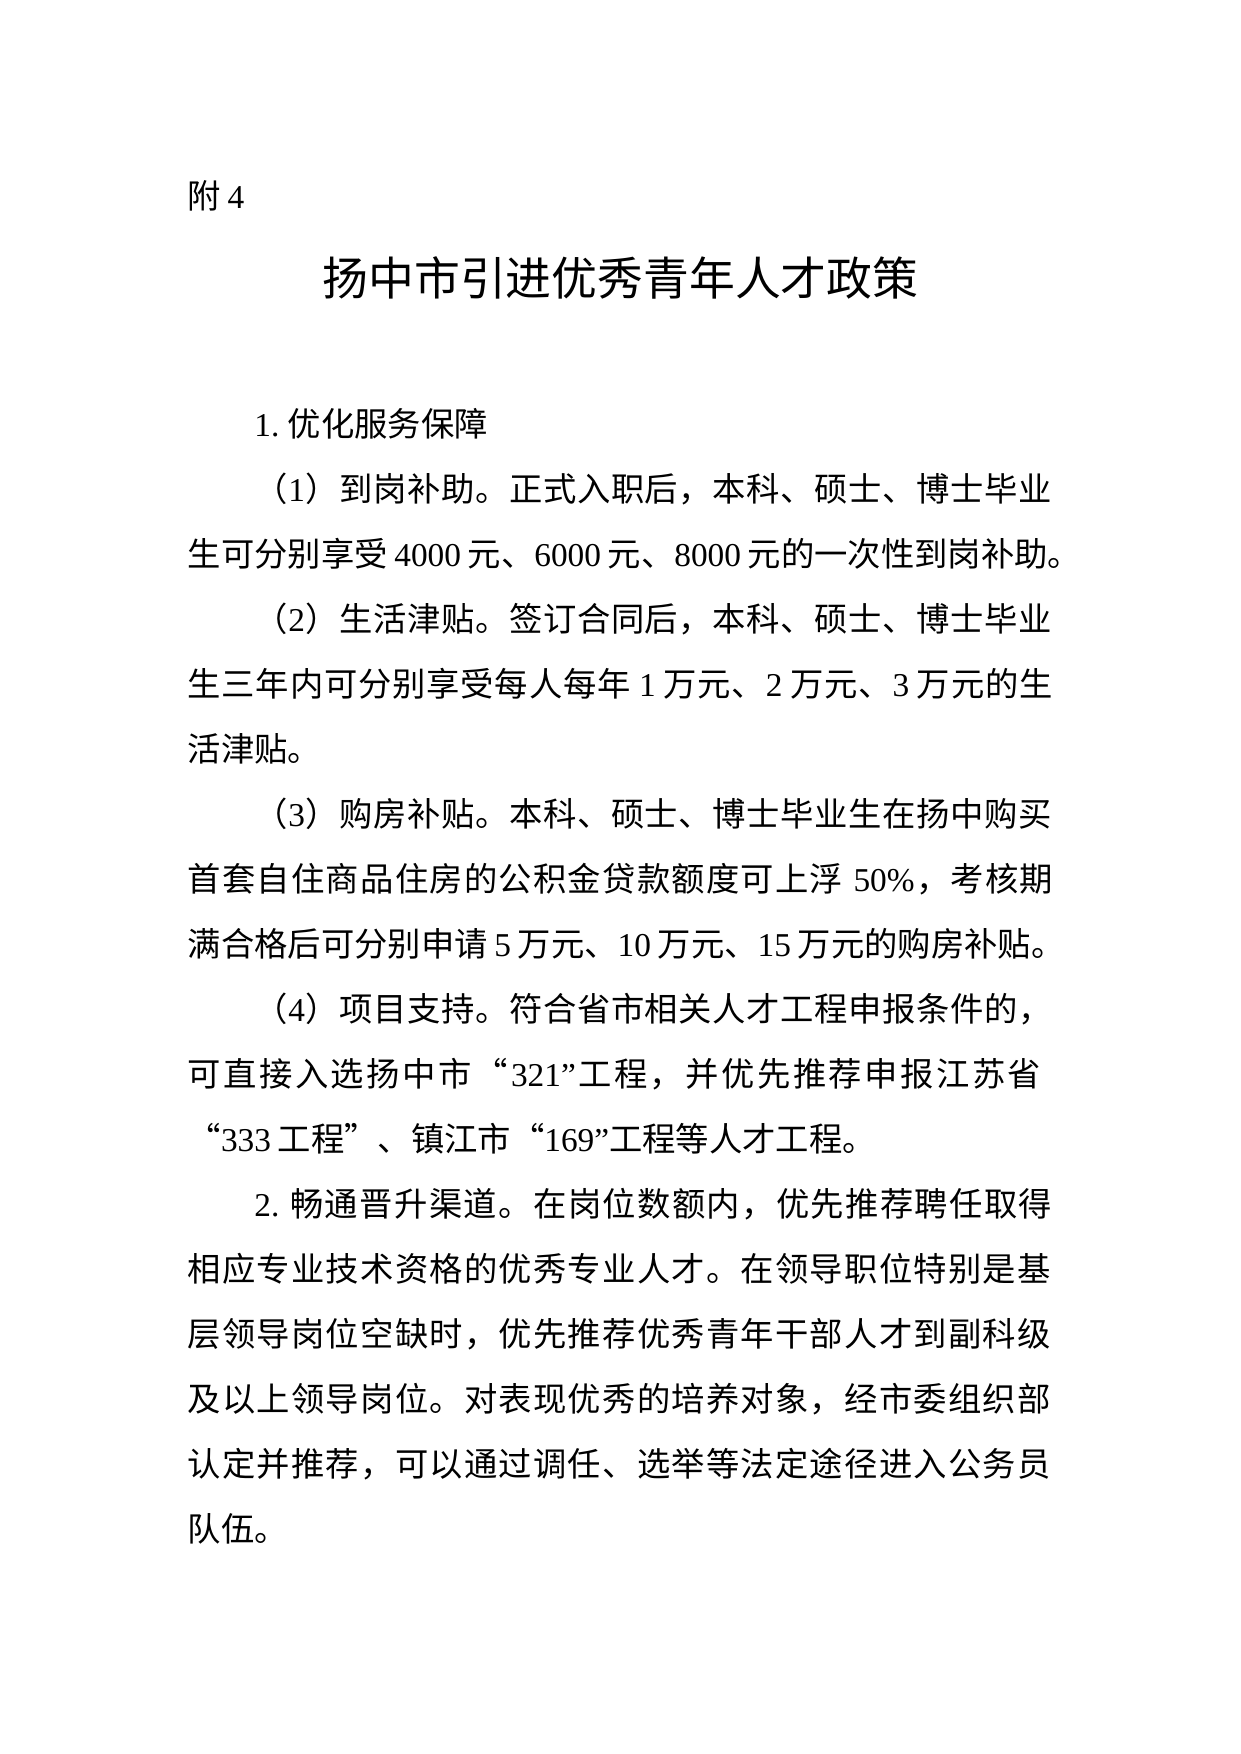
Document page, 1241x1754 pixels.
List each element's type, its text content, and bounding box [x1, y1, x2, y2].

text （4）项目支持。符合省市相关人才工程申报条件的，可直接入选扬中市“321”工程，并优先推荐申报江苏省 “333工程”、镇江市“169”工程等人才工程。 [187, 974, 1053, 1169]
list 优化服务保障 [187, 389, 1053, 454]
text （3）购房补贴。本科、硕士、博士毕业生在扬中购买首套自住商品住房的公积金贷款额度可上浮 50%，考核期满合格后可分别申请5万元、10万元、15万元的购房补贴。 [187, 779, 1053, 974]
text （1）到岗补助。正式入职后，本科、硕士、博士毕业生可分别享受4000元、6000元、8000元的一次性到岗补助。 [187, 454, 1053, 584]
text 扬中市引进优秀青年人才政策 [187, 227, 1053, 324]
text 2. 畅通晋升渠道。在岗位数额内，优先推荐聘任取得相应专业技术资格的优秀专业人才。在领导职位特别是基层领导岗位空缺时，优先推荐优秀青年干部人才到副科级及以上领导岗位。对表现优秀的培养对象，经市委组织部认定并推荐，可以通过调任、选举等法定途径进入公务员队伍。 [187, 1169, 1053, 1559]
text 附4 [187, 162, 1053, 227]
text （2）生活津贴。签订合同后，本科、硕士、博士毕业生三年内可分别享受每人每年1万元、2万元、3万元的生活津贴。 [187, 584, 1053, 779]
